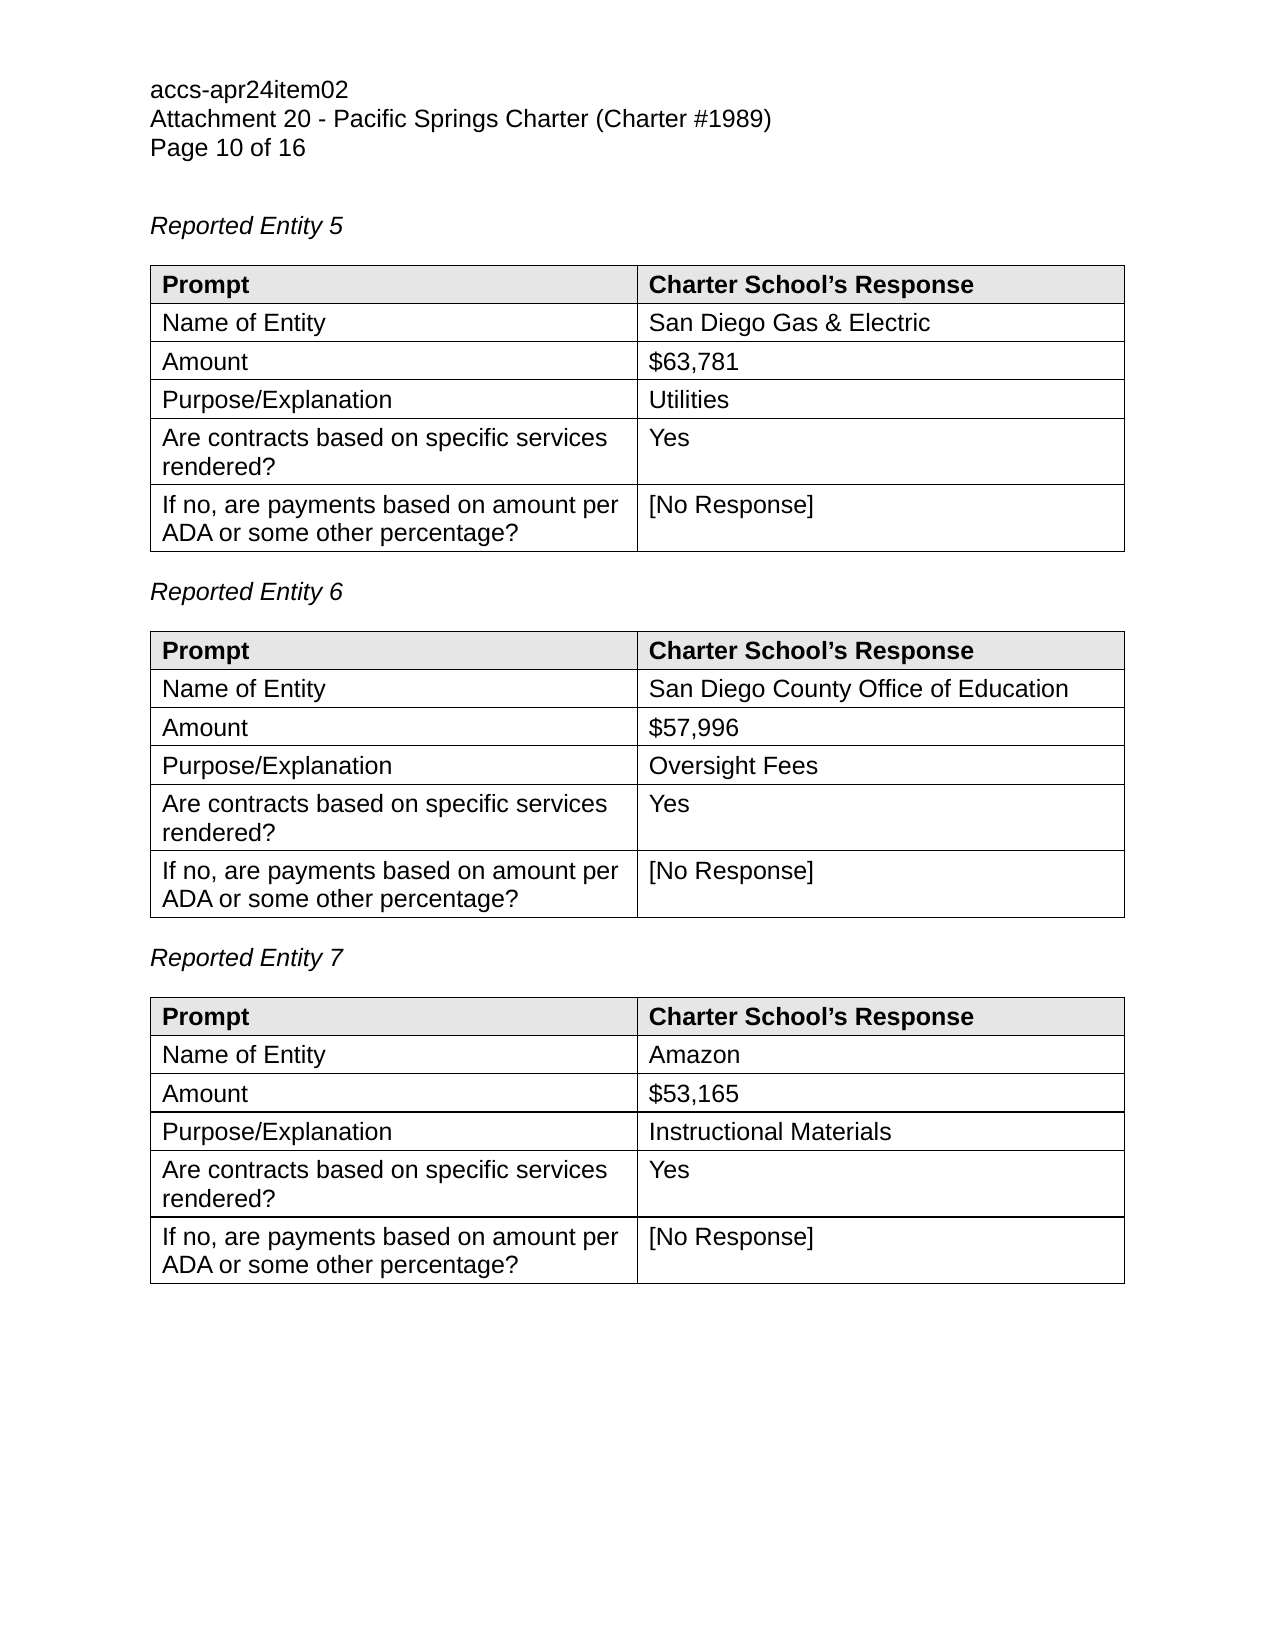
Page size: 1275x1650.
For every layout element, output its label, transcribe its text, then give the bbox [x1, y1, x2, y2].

table_cell If no, are payments based on amount per ADA or some other percentage? [151, 1218, 637, 1283]
table_cell San Diego County Office of Education [638, 670, 1124, 707]
table_header Prompt [151, 632, 637, 669]
table_header Prompt [151, 998, 637, 1035]
table_cell Yes [638, 785, 1124, 850]
table_cell Purpose/Explanation [151, 380, 637, 417]
table_header Charter School’s Response [638, 632, 1124, 669]
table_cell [151, 419, 637, 484]
text Reported Entity 6 [150, 577, 1125, 606]
table_cell $53,165 [638, 1074, 1124, 1111]
table_cell Purpose/Explanation [151, 1113, 637, 1149]
table_cell If no, are payments based on amount per ADA or some other percentage? [151, 851, 637, 917]
table_header Charter School’s Response [638, 998, 1124, 1035]
table_cell Are contracts based on specific services rendered? [151, 1151, 637, 1216]
table_cell Amount [151, 342, 637, 379]
table_cell Yes [638, 419, 1124, 484]
table_cell Name of Entity [151, 1036, 637, 1073]
table_cell Utilities [638, 380, 1124, 417]
table_cell Amazon [638, 1036, 1124, 1073]
table_cell San Diego Gas & Electric [638, 304, 1124, 341]
table_cell Name of Entity [151, 670, 637, 707]
table_cell $57,996 [638, 708, 1124, 745]
table_cell Are contracts based on specific services rendered? [151, 785, 637, 850]
text Reported Entity 7 [150, 943, 1125, 972]
table_cell If no, are payments based on amount per ADA or some other percentage? [151, 485, 637, 551]
table_cell $63,781 [638, 342, 1124, 379]
table_cell Purpose/Explanation [151, 746, 637, 783]
table_cell [No Response] [638, 851, 1124, 917]
table_cell [No Response] [638, 1218, 1124, 1283]
table_cell Oversight Fees [638, 746, 1124, 783]
text Reported Entity 5 [150, 211, 1125, 240]
table_cell Instructional Materials [638, 1113, 1124, 1149]
table_cell Yes [638, 1151, 1124, 1216]
table_cell Name of Entity [151, 304, 637, 341]
table_header Charter School’s Response [638, 266, 1124, 303]
table_header Prompt [151, 266, 637, 303]
table_cell Amount [151, 1074, 637, 1111]
table_cell Amount [151, 708, 637, 745]
table_cell [No Response] [638, 485, 1124, 551]
